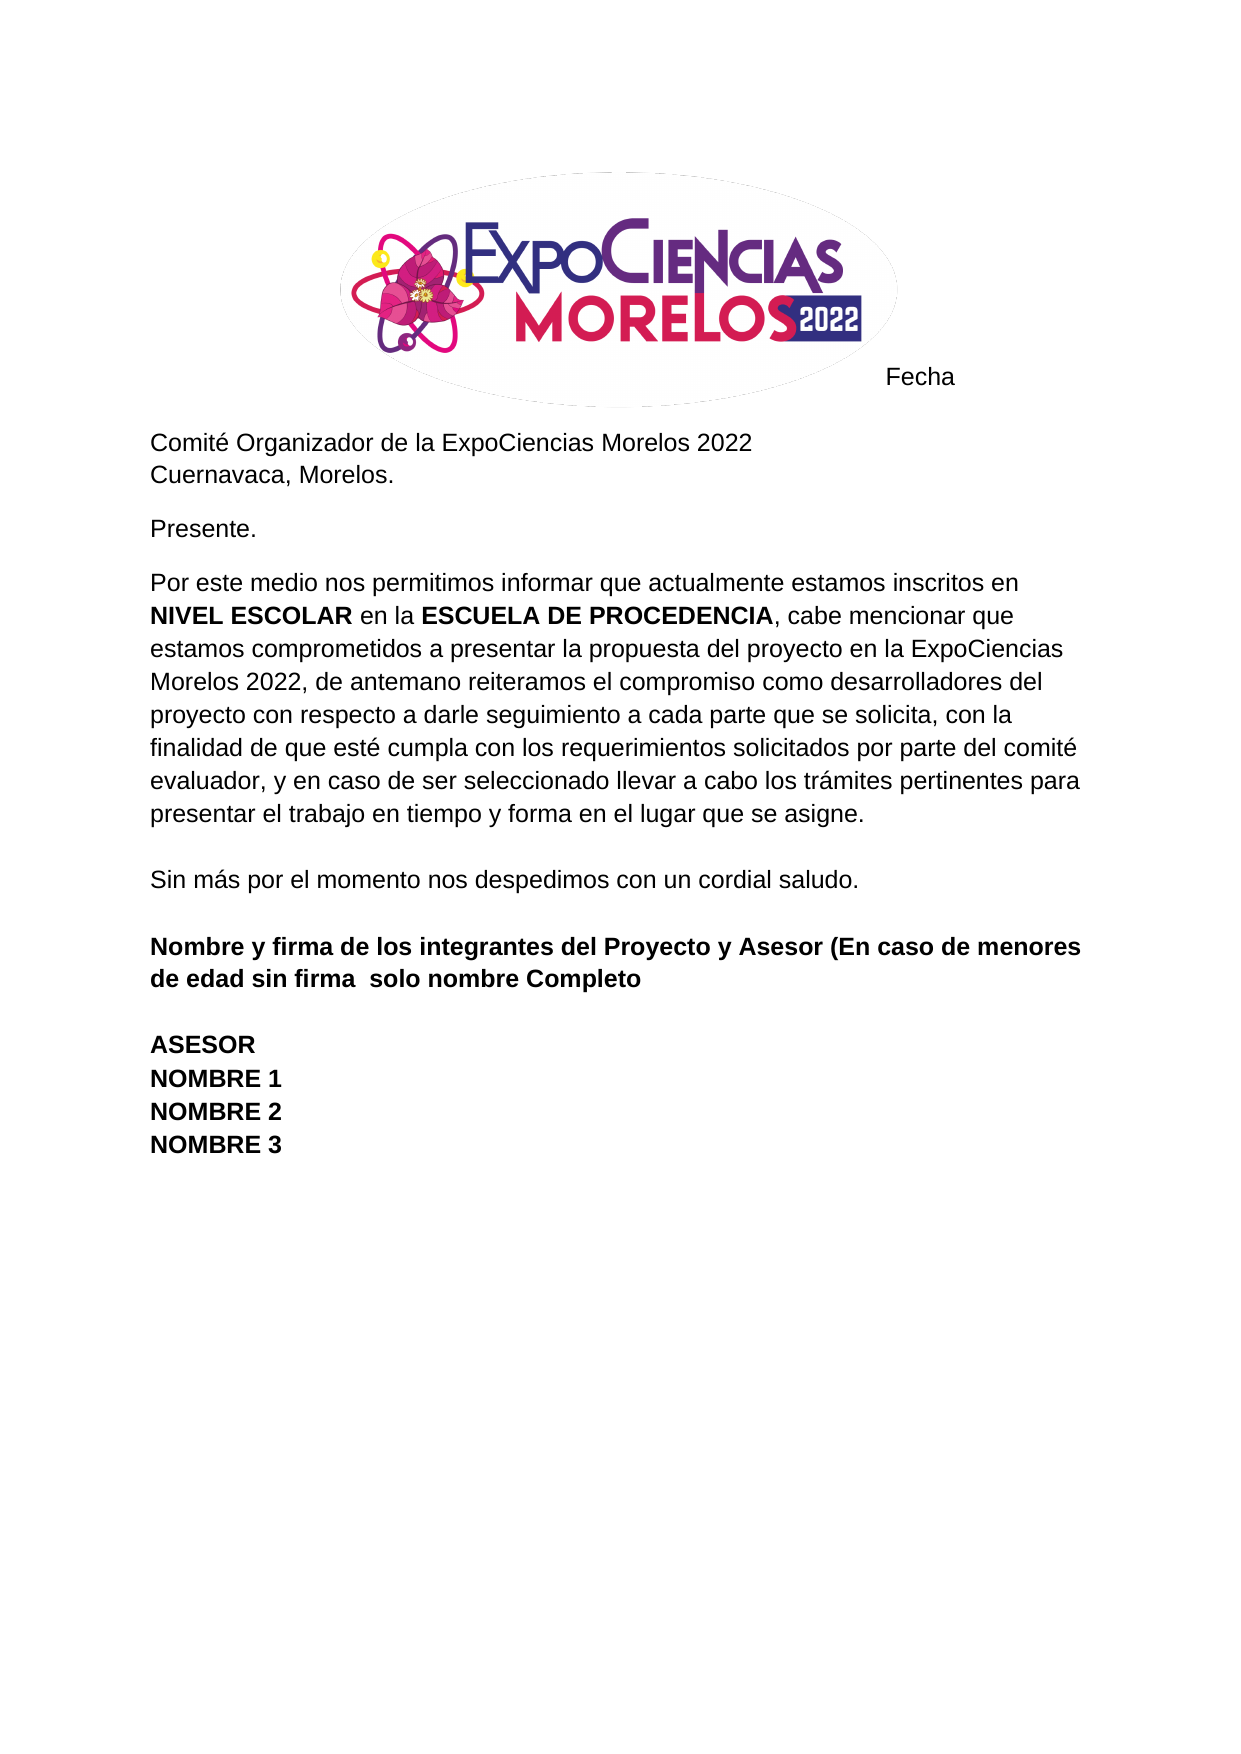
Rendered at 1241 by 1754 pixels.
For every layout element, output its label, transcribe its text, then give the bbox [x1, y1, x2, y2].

picture [335, 168, 906, 416]
text Por este medio nos permitimos informar que actualmente estamos inscritos en NIVEL ESCOLAR en la ESCUELA DE PROCEDENCIA, cabe mencionar que estamos comprometidos a presentar la propuesta del proyecto en la ExpoCiencias Morelos 2022, de antemano reiteramos el compromiso como desarrolladores del proyecto con respecto a darle seguimiento a cada parte que se solicita, con la finalidad de que esté cumpla con los requerimientos solicitados por parte del comité evaluador, y en caso de ser seleccionado llevar a cabo los trámites pertinentes para presentar el trabajo en tiempo y forma en el lugar que se asigne. [150, 568, 1090, 828]
text Presente. [150, 514, 1090, 543]
text Fecha [675, 361, 1090, 390]
text NOMBRE 1 [150, 1063, 1090, 1092]
text Cuernavaca, Morelos. [150, 461, 1090, 489]
text ASESOR [150, 1031, 1090, 1059]
text Comité Organizador de la ExpoCiencias Morelos 2022 [150, 427, 1090, 456]
text NOMBRE 3 [150, 1129, 1090, 1158]
text Sin más por el momento nos despedimos con un cordial saludo. [150, 865, 1090, 894]
text NOMBRE 2 [150, 1097, 1090, 1125]
text Nombre y firma de los integrantes del Proyecto y Asesor (En caso de menores de edad sin firma solo nombre Completo [150, 931, 1090, 993]
